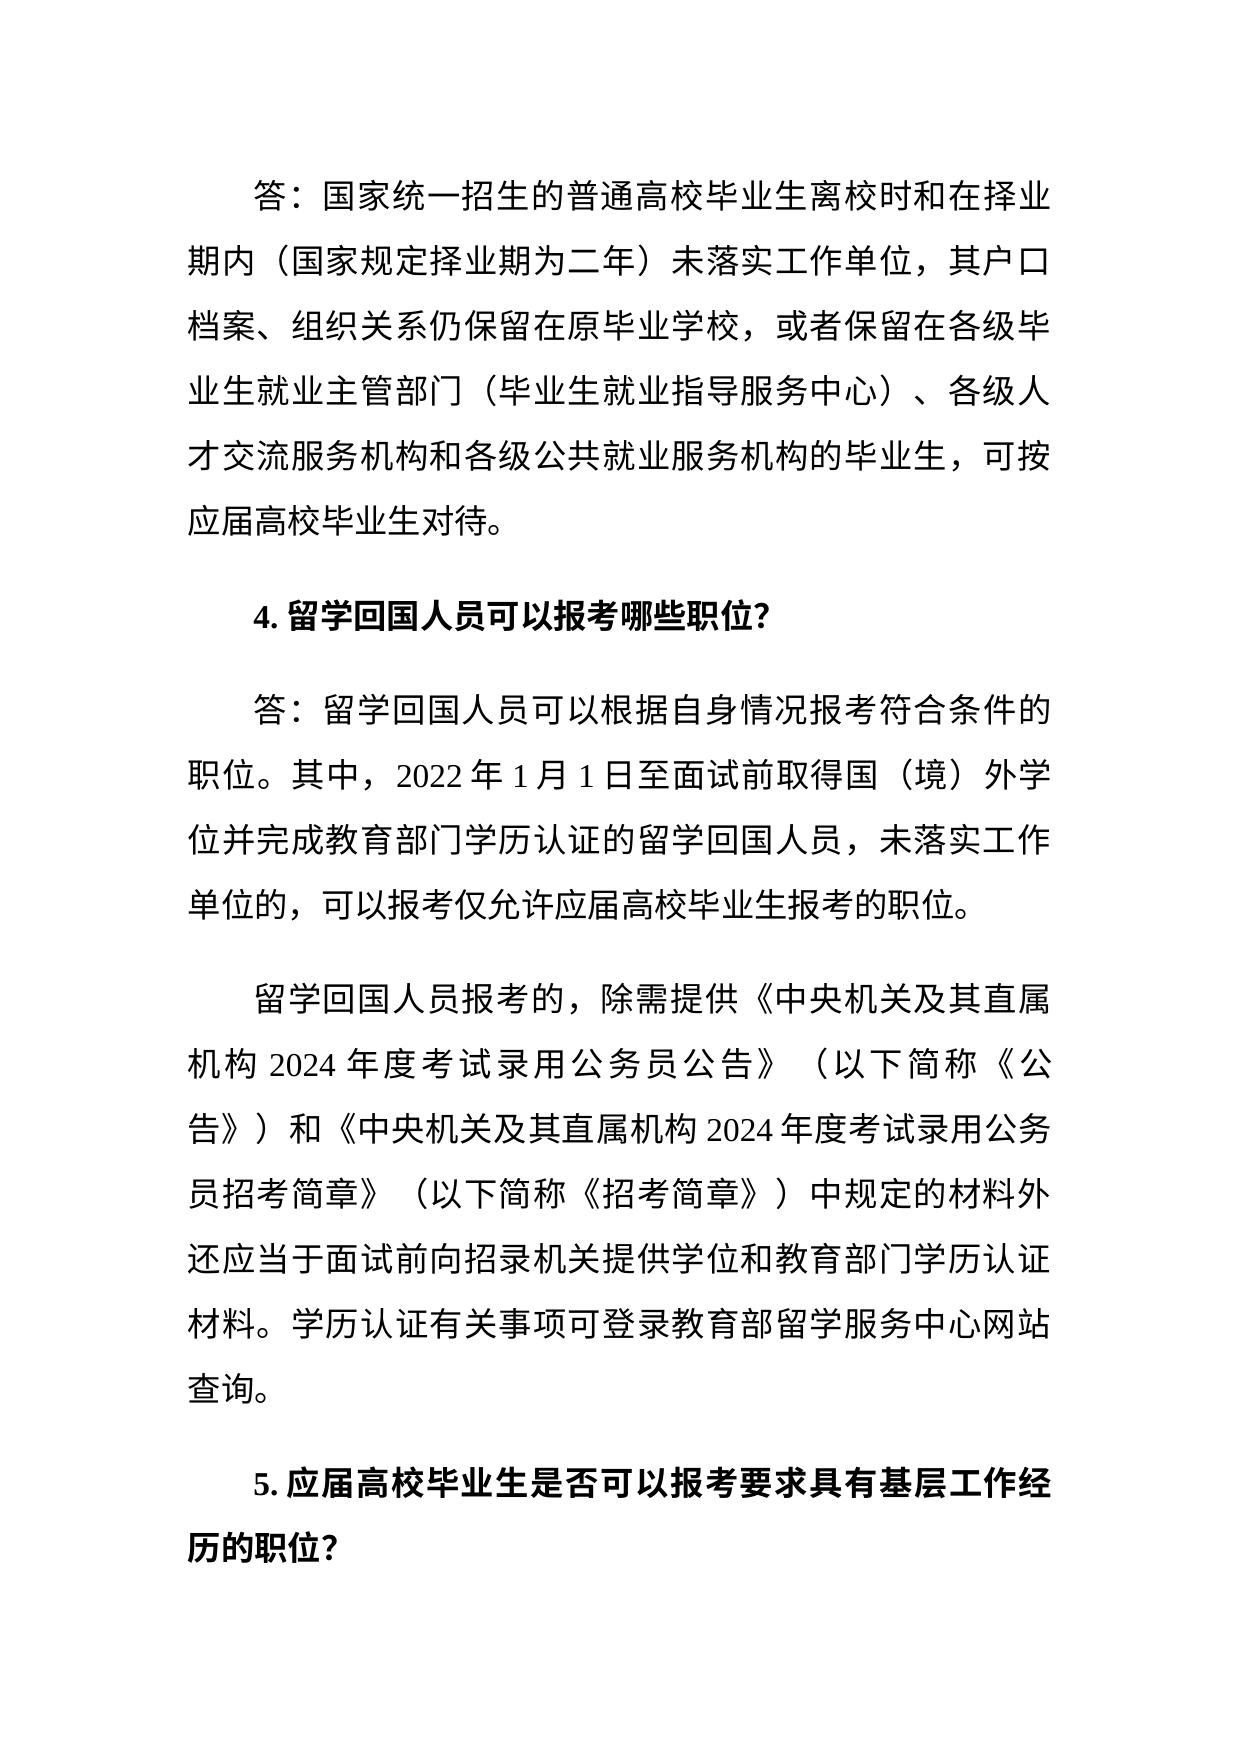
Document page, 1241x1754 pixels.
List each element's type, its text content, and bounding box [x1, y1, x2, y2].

text 5. 应届高校毕业生是否可以报考要求具有基层工作经历的职位？ [187, 1449, 1053, 1579]
text 答：国家统一招生的普通高校毕业生离校时和在择业期内（国家规定择业期为二年）未落实工作单位，其户口、档案、组织关系仍保留在原毕业学校，或者保留在各级毕业生就业主管部门（毕业生就业指导服务中心）、各级人才交流服务机构和各级公共就业服务机构的毕业生，可按应届高校毕业生对待。 [187, 162, 1053, 552]
text 答：留学回国人员可以根据自身情况报考符合条件的职位。其中，2022年1月1日至面试前取得国（境）外学位并完成教育部门学历认证的留学回国人员，未落实工作单位的，可以报考仅允许应届高校毕业生报考的职位。 [187, 675, 1053, 935]
text 留学回国人员报考的，除需提供《中央机关及其直属机构2024年度考试录用公务员公告》（以下简称《公告》）和《中央机关及其直属机构2024年度考试录用公务员招考简章》（以下简称《招考简章》）中规定的材料外，还应当于面试前向招录机关提供学位和教育部门学历认证材料。学历认证有关事项可登录教育部留学服务中心网站查询。 [187, 964, 1053, 1419]
text 4. 留学回国人员可以报考哪些职位？ [187, 581, 1053, 646]
